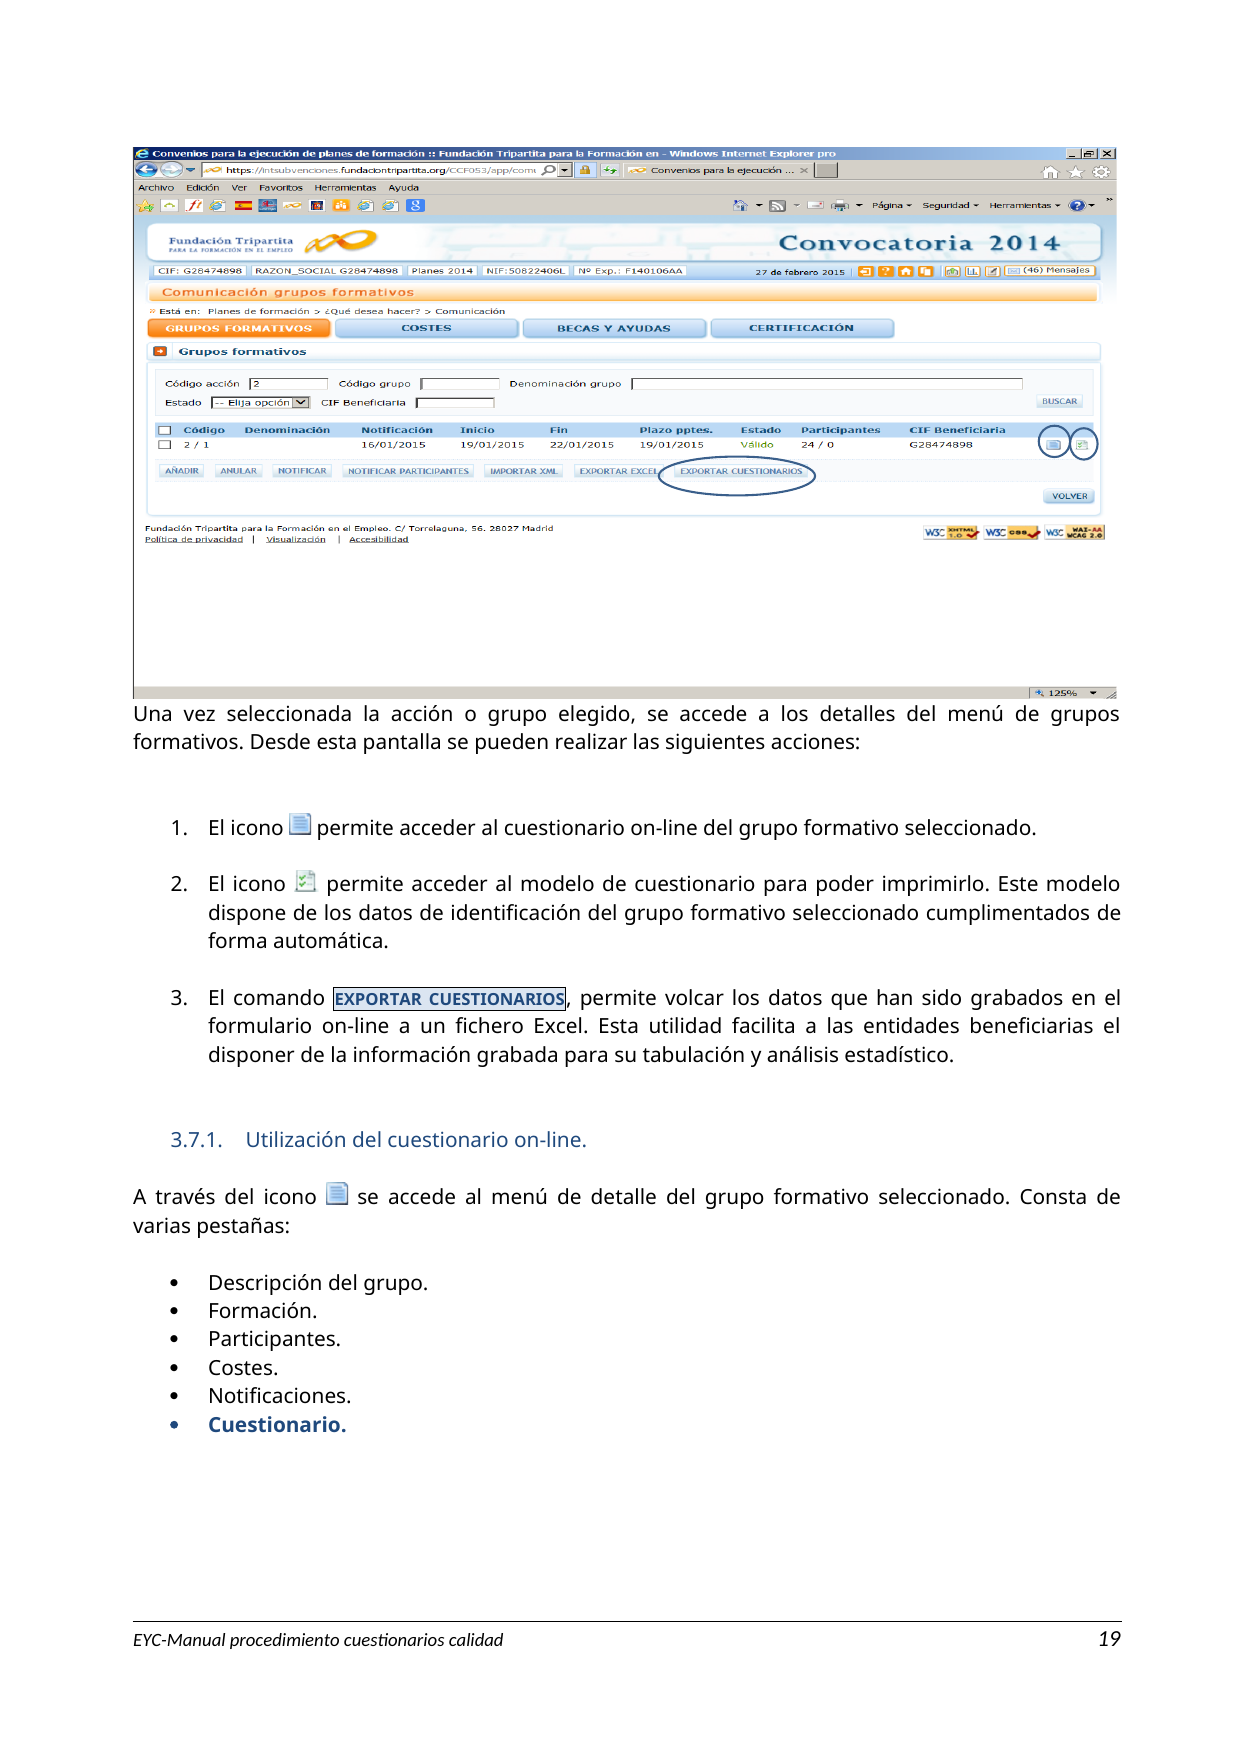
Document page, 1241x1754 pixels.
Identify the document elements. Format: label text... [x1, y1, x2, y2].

picture [326, 1182, 349, 1205]
text Una vez seleccionada la acción o grupo elegido, se accede a los detalles del menú de grupos formativos. Desde esta pantalla se pueden realizar las siguientes acciones: [133, 699, 1122, 756]
list El icono permite acceder al cuestionario on-line del grupo formativo seleccionado. [170, 813, 1122, 841]
list El icono permite acceder al modelo de cuestionario para poder imprimirlo. Este modelo dispone de los datos de identificación del grupo formativo seleccionado cumplimentados de forma automática. [170, 869, 1122, 955]
picture [132, 147, 1117, 699]
list Notificaciones. [170, 1381, 1122, 1410]
list Utilización del cuestionario on-line. [170, 1125, 1122, 1154]
list Descripción del grupo. [170, 1268, 1122, 1296]
list Formación. [170, 1296, 1122, 1324]
picture [289, 813, 312, 835]
picture [293, 870, 319, 892]
list Costes. [170, 1353, 1122, 1381]
list Cuestionario. [170, 1410, 1122, 1438]
list El comando EXPORTAR CUESTIONARIOS, permite volcar los datos que han sido grabados en el formulario on-line a un fichero Excel. Esta utilidad facilita a las entidades beneficiarias el disponer de la información grabada para su tabulación y análisis estadístico. [170, 983, 1122, 1068]
list Participantes. [170, 1324, 1122, 1353]
text A través del icono se accede al menú de detalle del grupo formativo seleccionado. Consta de varias pestañas: [133, 1182, 1122, 1239]
